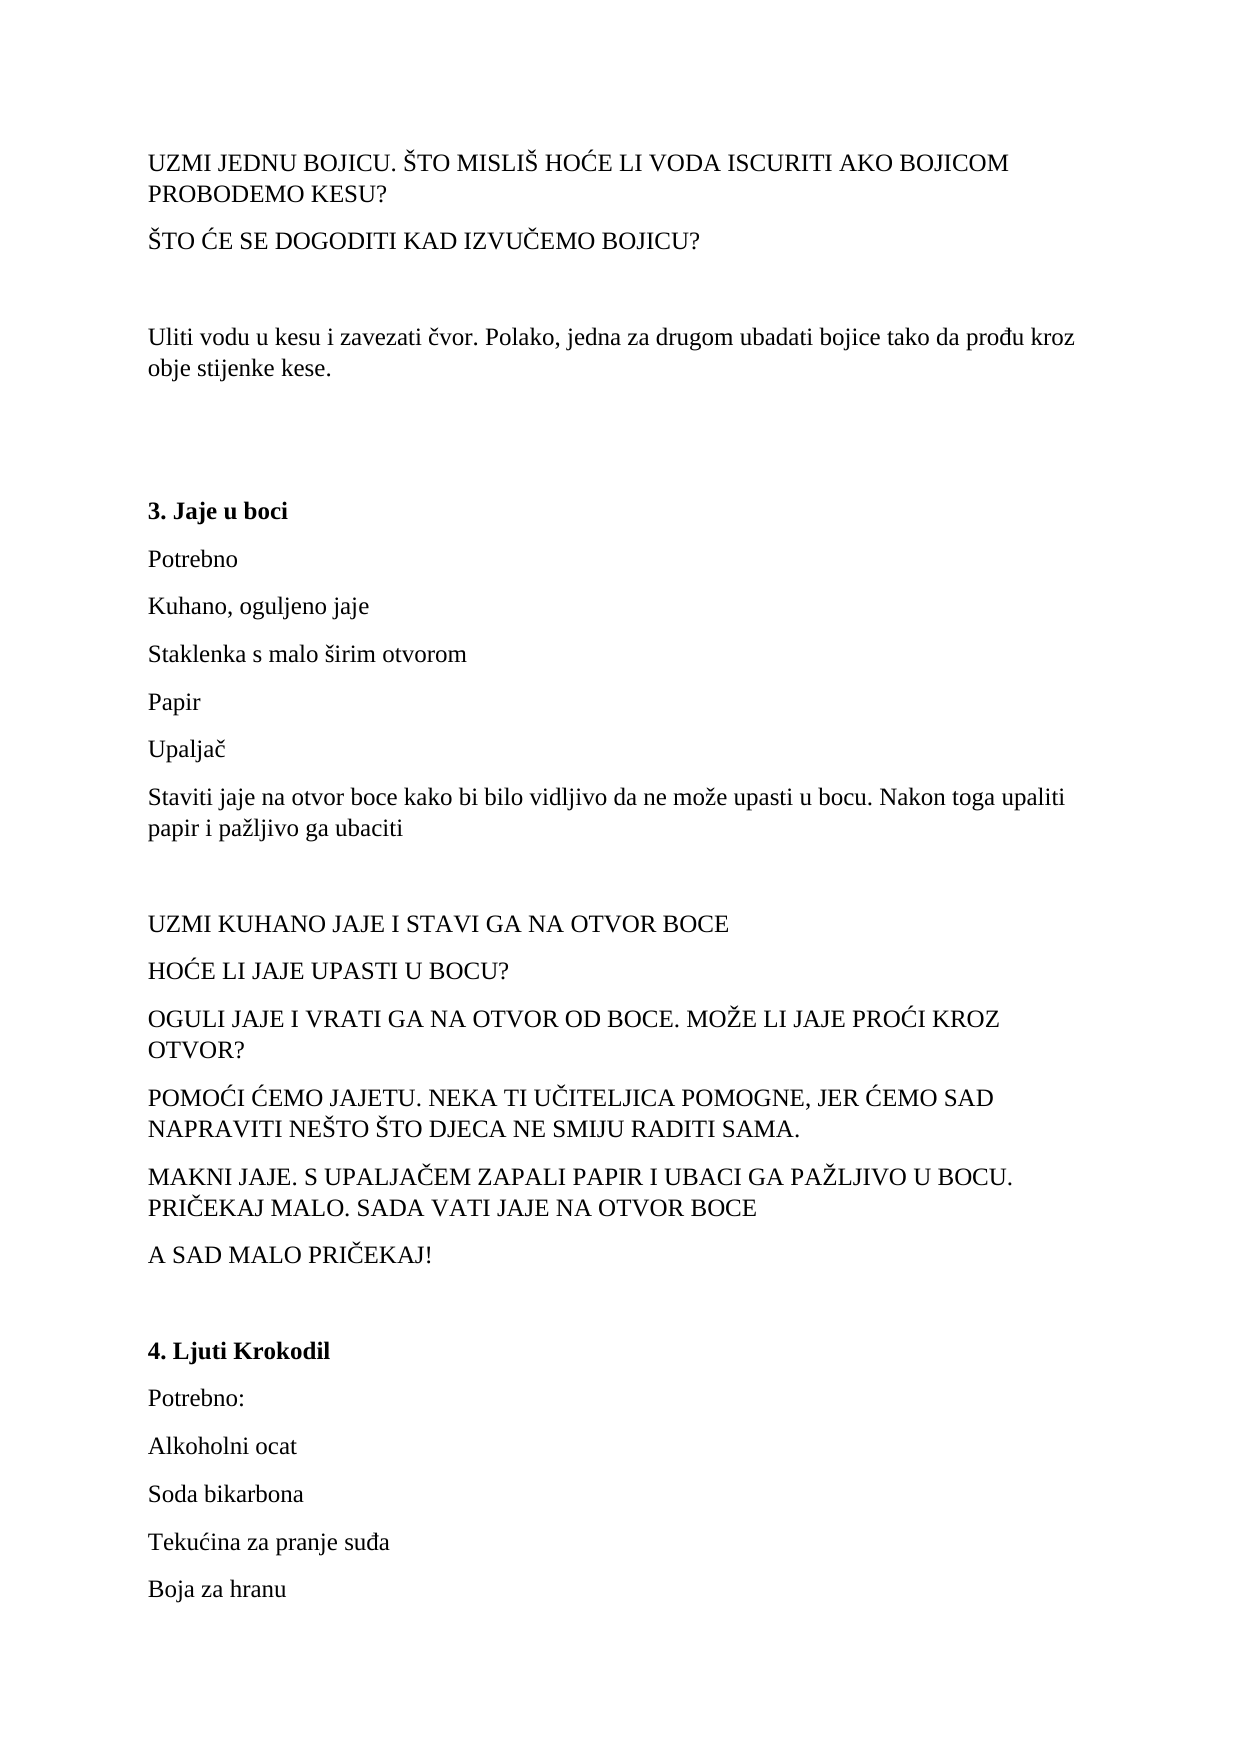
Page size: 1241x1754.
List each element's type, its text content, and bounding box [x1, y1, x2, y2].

text Alkoholni ocat [148, 1431, 1093, 1460]
text Potrebno [148, 544, 1093, 572]
text 4. Ljuti Krokodil [148, 1336, 1093, 1364]
text Boja za hranu [148, 1574, 1093, 1603]
text Staklenka s malo širim otvorom [148, 639, 1093, 668]
text Upaljač [148, 734, 1093, 763]
text Tekućina za pranje suđa [148, 1527, 1093, 1555]
text Papir [148, 687, 1093, 716]
text OGULI JAJE I VRATI GA NA OTVOR OD BOCE. MOŽE LI JAJE PROĆI KROZ OTVOR? [148, 1004, 1093, 1064]
text Soda bikarbona [148, 1479, 1093, 1508]
text Uliti vodu u kesu i zavezati čvor. Polako, jedna za drugom ubadati bojice tako da prođu kroz obje stijenke kese. [148, 322, 1093, 382]
text A SAD MALO PRIČEKAJ! [148, 1240, 1093, 1269]
text MAKNI JAJE. S UPALJAČEM ZAPALI PAPIR I UBACI GA PAŽLJIVO U BOCU. PRIČEKAJ MALO. SADA VATI JAJE NA OTVOR BOCE [148, 1162, 1093, 1221]
text POMOĆI ĆEMO JAJETU. NEKA TI UČITELJICA POMOGNE, JER ĆEMO SAD NAPRAVITI NEŠTO ŠTO DJECA NE SMIJU RADITI SAMA. [148, 1083, 1093, 1143]
text HOĆE LI JAJE UPASTI U BOCU? [148, 956, 1093, 985]
text Kuhano, oguljeno jaje [148, 591, 1093, 620]
text UZMI JEDNU BOJICU. ŠTO MISLIŠ HOĆE LI VODA ISCURITI AKO BOJICOM PROBODEMO KESU? [148, 148, 1093, 207]
text 3. Jaje u boci [148, 496, 1093, 525]
text UZMI KUHANO JAJE I STAVI GA NA OTVOR BOCE [148, 909, 1093, 937]
text Potrebno: [148, 1383, 1093, 1412]
text Staviti jaje na otvor boce kako bi bilo vidljivo da ne može upasti u bocu. Nakon toga upaliti papir i pažljivo ga ubaciti [148, 782, 1093, 842]
text ŠTO ĆE SE DOGODITI KAD IZVUČEMO BOJICU? [148, 226, 1093, 255]
